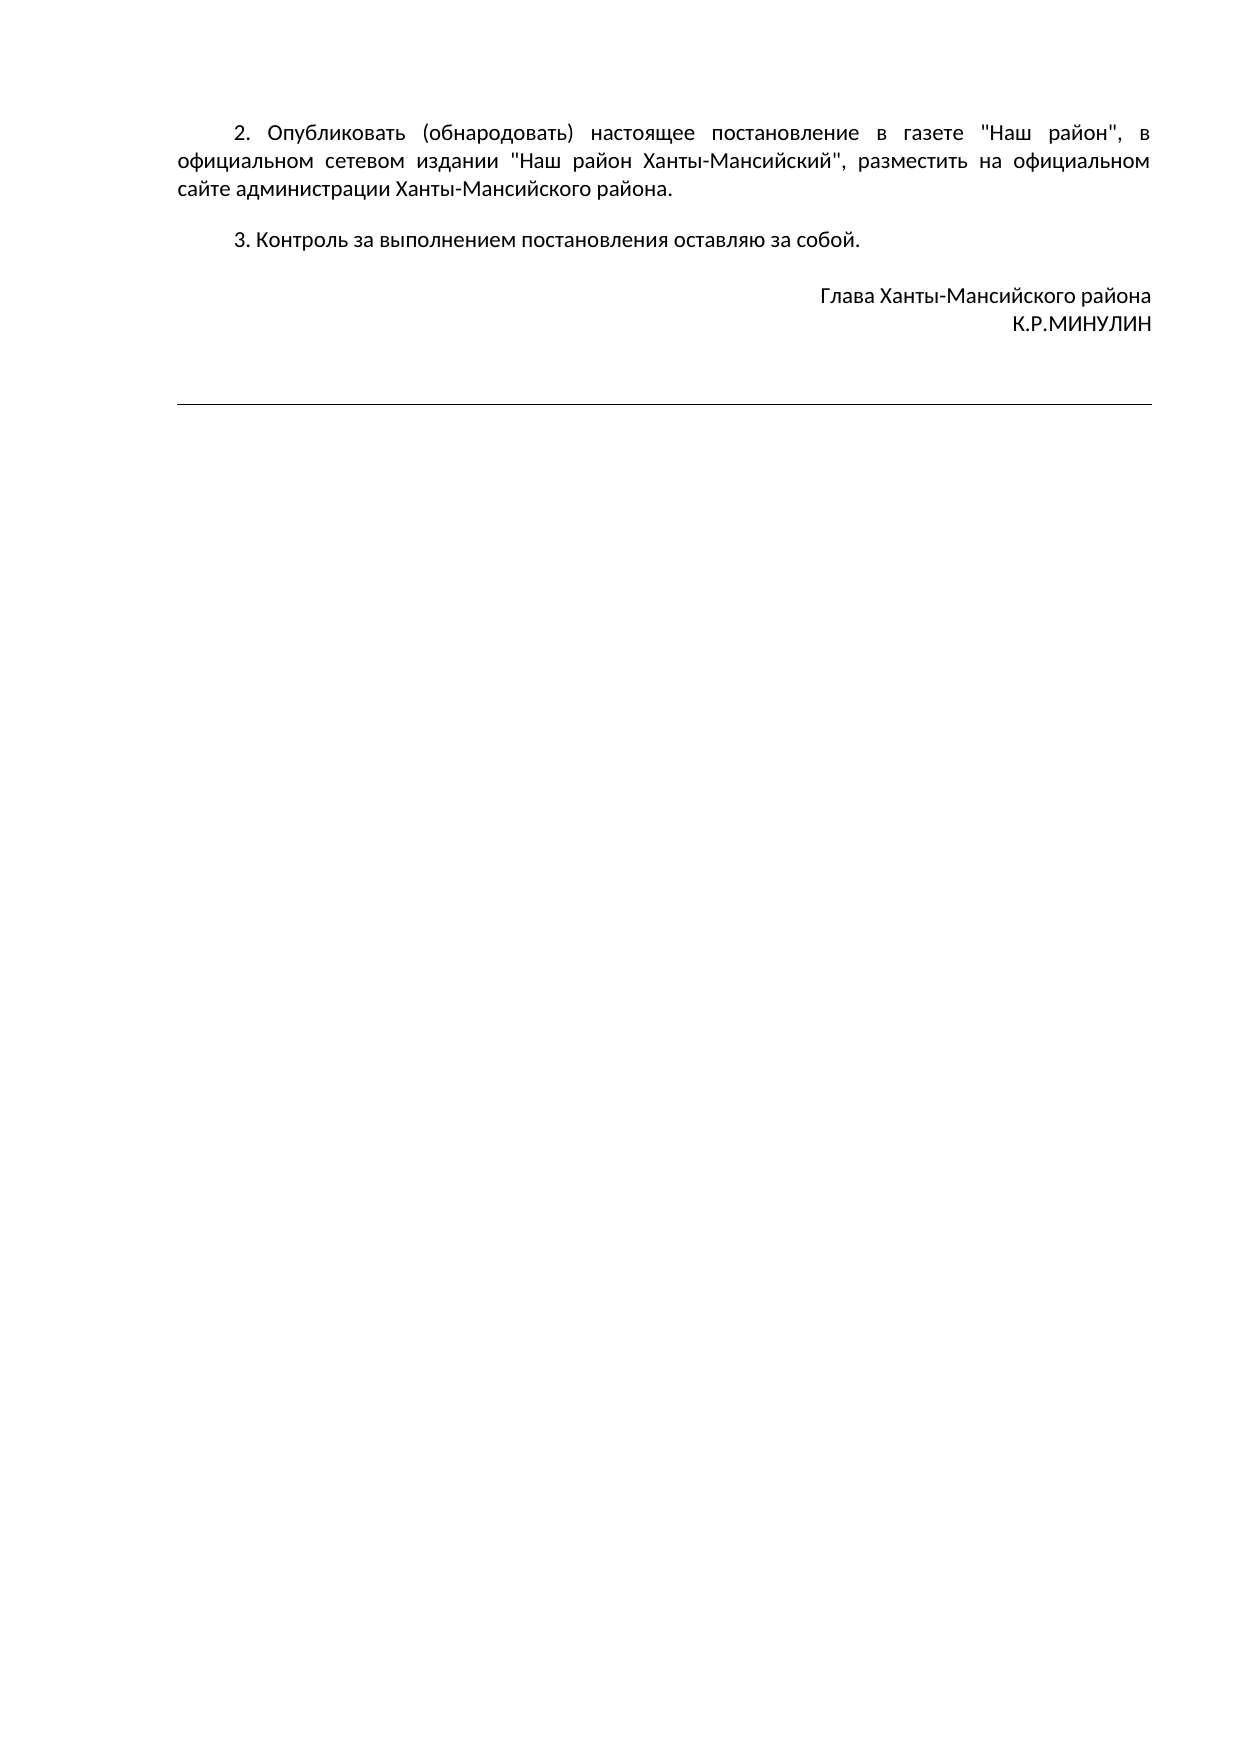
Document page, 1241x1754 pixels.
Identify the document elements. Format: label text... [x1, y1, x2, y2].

text К.Р.МИНУЛИН [177, 309, 1152, 337]
text 2. Опубликовать (обнародовать) настоящее постановление в газете "Наш район", в официальном сетевом издании "Наш район Ханты-Мансийский", разместить на официальном сайте администрации Ханты-Мансийского района. [177, 118, 1152, 202]
text Глава Ханты-Мансийского района [177, 281, 1152, 309]
text 3. Контроль за выполнением постановления оставляю за собой. [177, 225, 1152, 253]
